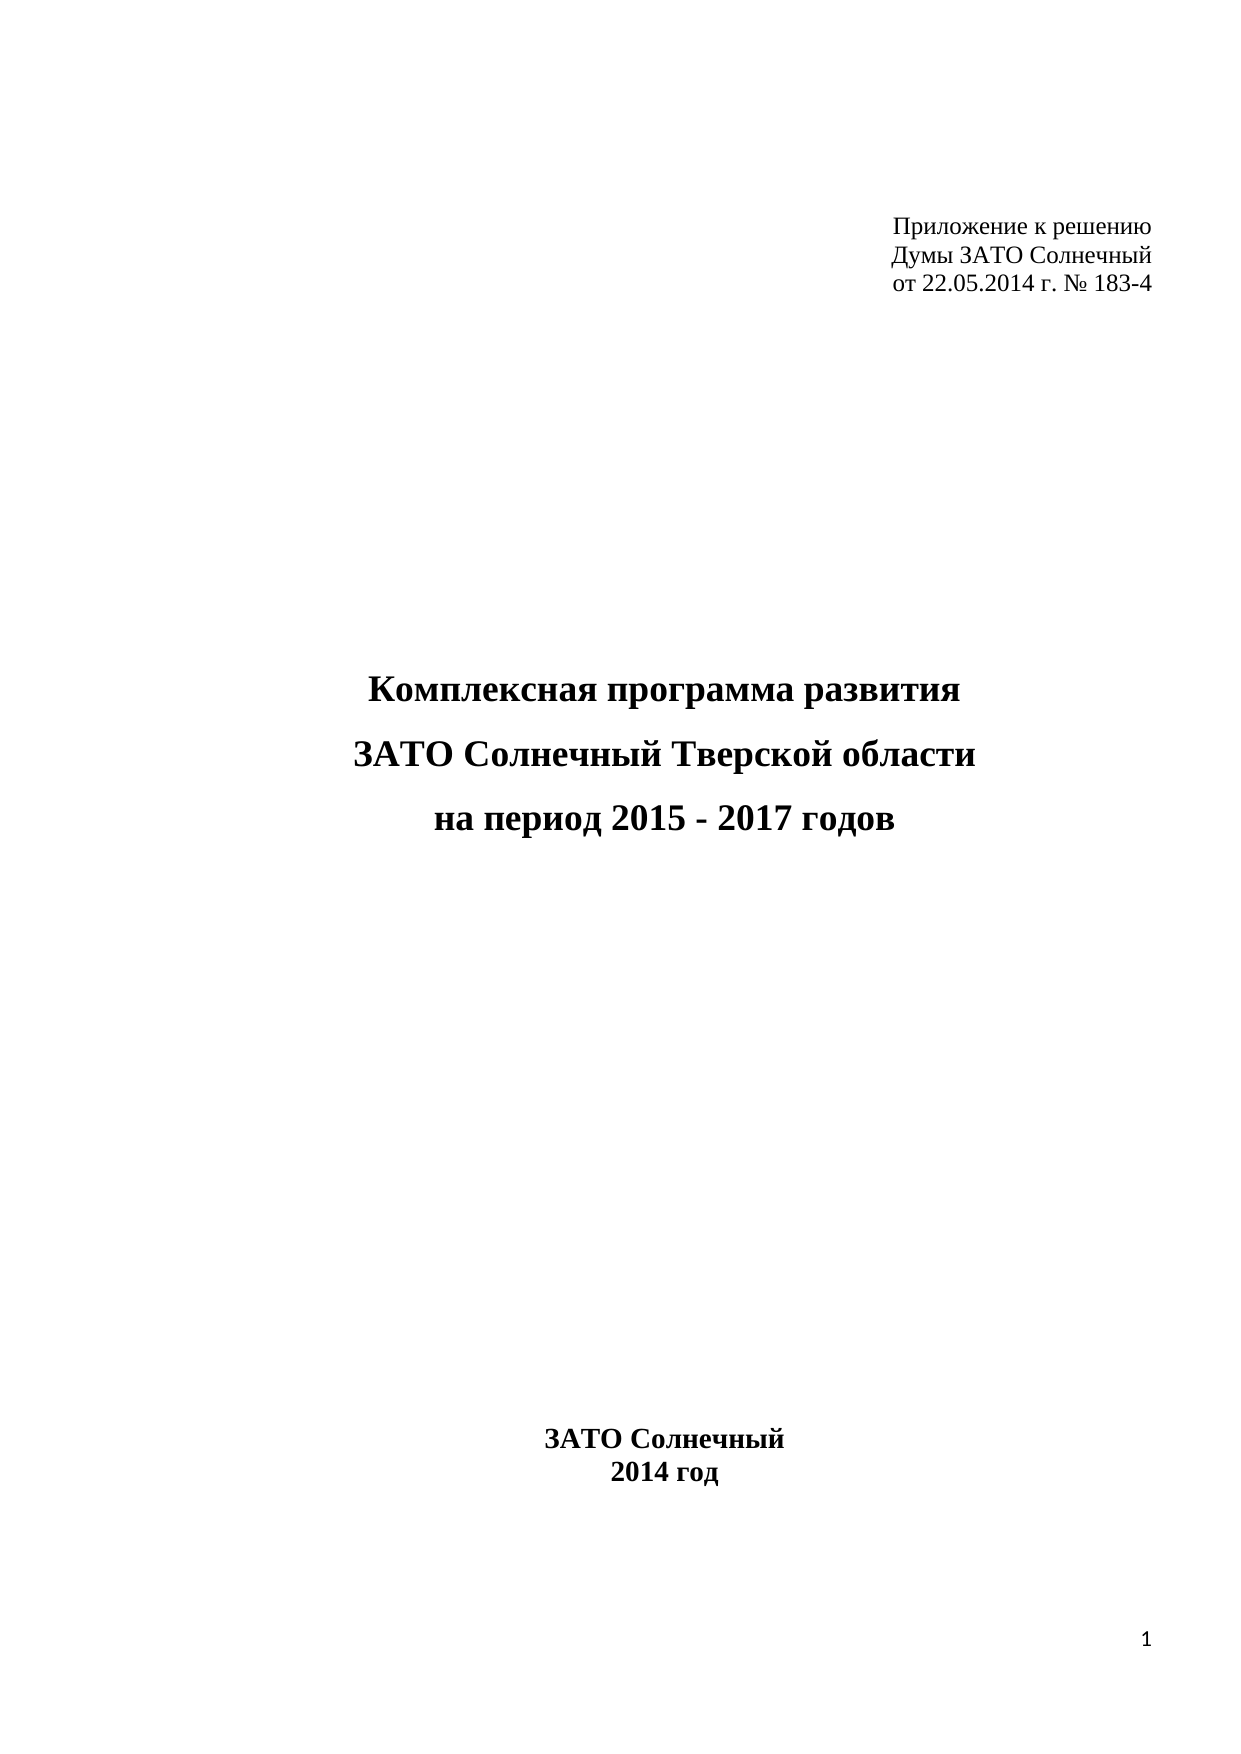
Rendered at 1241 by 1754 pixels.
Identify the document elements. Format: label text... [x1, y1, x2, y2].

text 2014 год [177, 1454, 1152, 1488]
text от 22.05.2014 г. № 183-4 [177, 268, 1152, 297]
text Думы ЗАТО Солнечный [177, 240, 1152, 268]
text ЗАТО Солнечный [177, 1421, 1152, 1454]
text Комплексная программа развития [177, 666, 1152, 709]
text ЗАТО Солнечный Тверской области [177, 731, 1152, 774]
text Приложение к решению [177, 211, 1152, 240]
text на период 2015 - 2017 годов [177, 796, 1152, 839]
